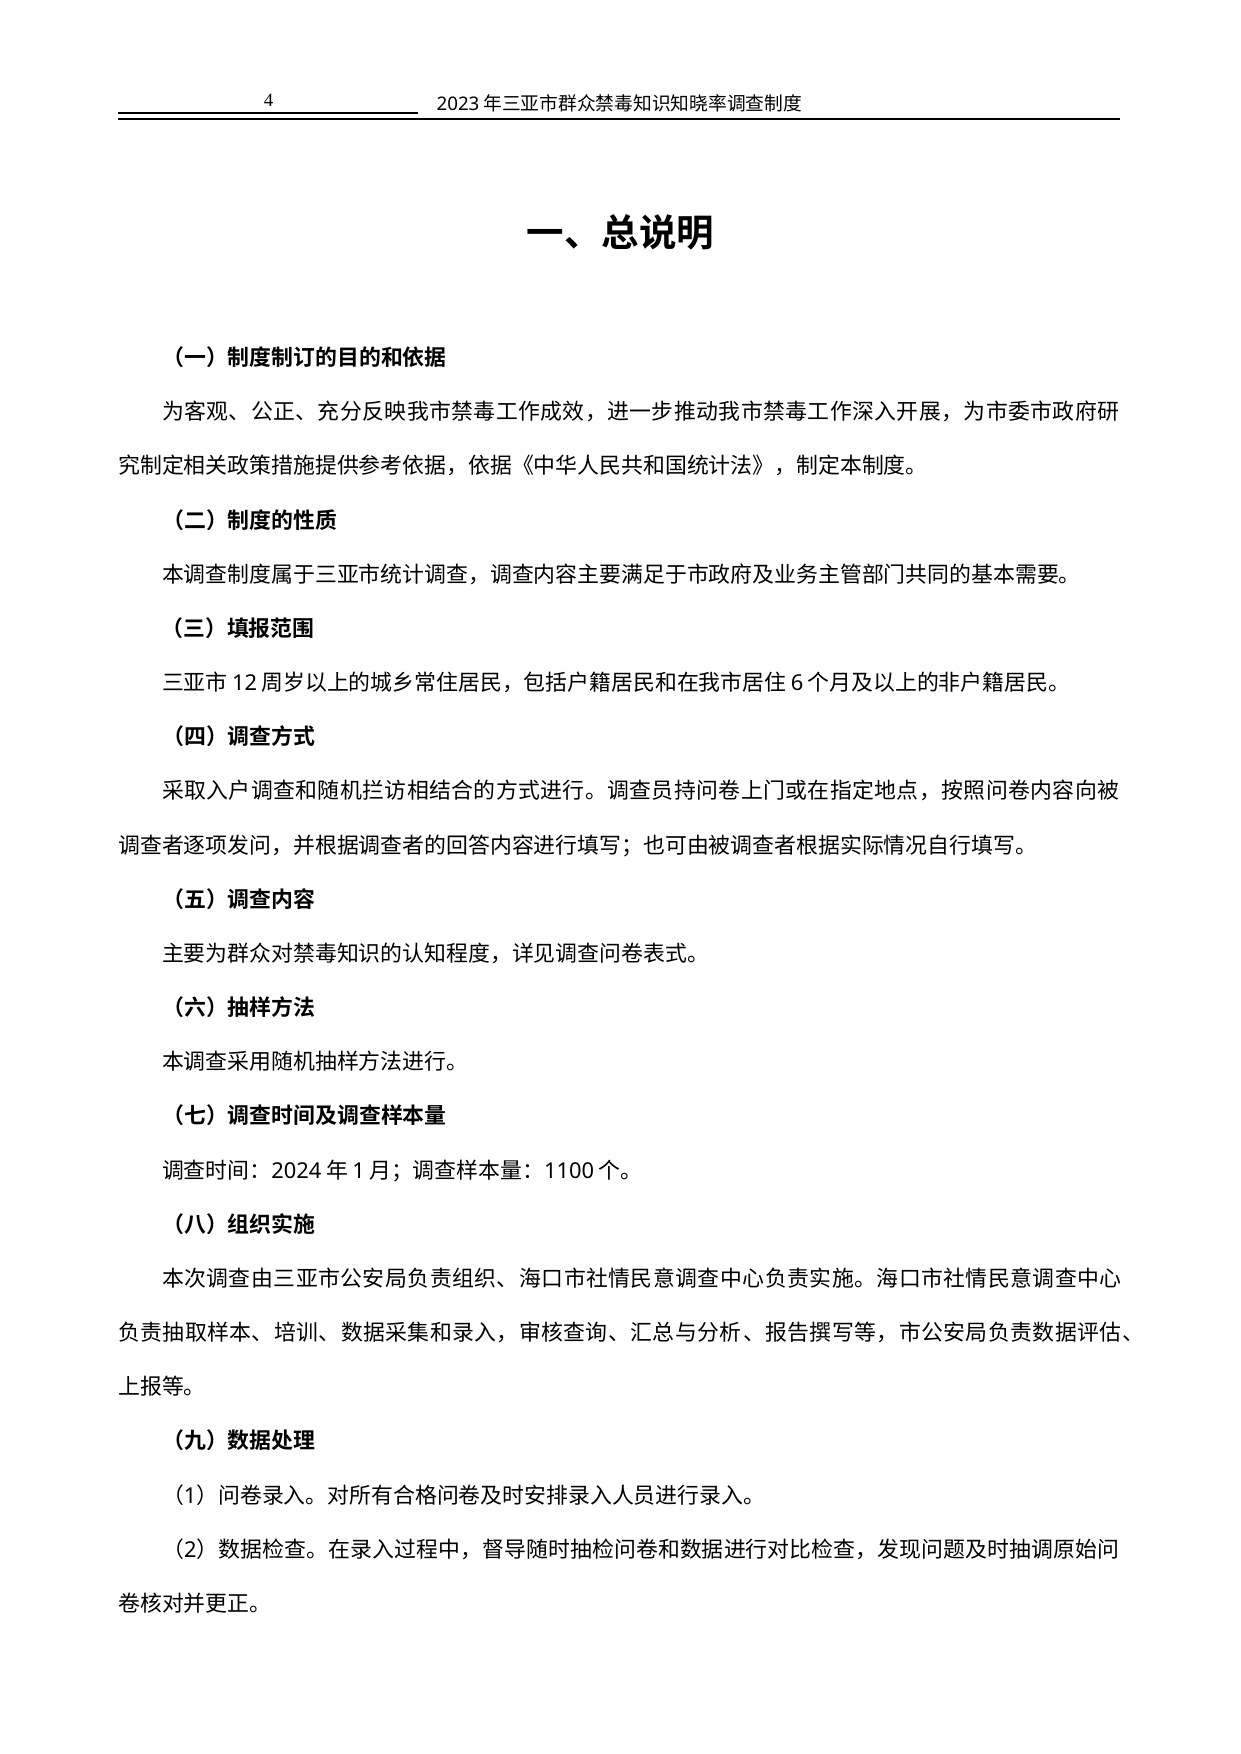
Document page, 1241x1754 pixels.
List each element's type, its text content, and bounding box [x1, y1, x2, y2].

text 三亚市12周岁以上的城乡常住居民，包括户籍居民和在我市居住6个月及以上的非户籍居民。 [118, 647, 1122, 701]
text （八）组织实施 [118, 1189, 1122, 1243]
text 调查时间：2024年1月；调查样本量：1100个。 [118, 1135, 1122, 1189]
text 采取入户调查和随机拦访相结合的方式进行。调查员持问卷上门或在指定地点，按照问卷内容向被调查者逐项发问，并根据调查者的回答内容进行填写；也可由被调查者根据实际情况自行填写。 [118, 756, 1122, 864]
text 本调查采用随机抽样方法进行。 [118, 1026, 1122, 1081]
text （1）问卷录入。对所有合格问卷及时安排录入人员进行录入。 [118, 1460, 1122, 1514]
text （二）制度的性质 [118, 485, 1122, 539]
subtitle 一、总说明 [118, 203, 1122, 257]
text （九）数据处理 [118, 1406, 1122, 1460]
text （七）调查时间及调查样本量 [118, 1081, 1122, 1135]
text （2）数据检查。在录入过程中，督导随时抽检问卷和数据进行对比检查，发现问题及时抽调原始问卷核对并更正。 [118, 1514, 1122, 1622]
text 为客观、公正、充分反映我市禁毒工作成效，进一步推动我市禁毒工作深入开展，为市委市政府研究制定相关政策措施提供参考依据，依据《中华人民共和国统计法》，制定本制度。 [118, 376, 1122, 485]
text （六）抽样方法 [118, 972, 1122, 1026]
text 本次调查由三亚市公安局负责组织、海口市社情民意调查中心负责实施。海口市社情民意调查中心负责抽取样本、培训、数据采集和录入，审核查询、汇总与分析、报告撰写等，市公安局负责数据评估、上报等。 [118, 1243, 1122, 1406]
text （三）填报范围 [118, 593, 1122, 647]
text （四）调查方式 [118, 701, 1122, 756]
text 主要为群众对禁毒知识的认知程度，详见调查问卷表式。 [118, 918, 1122, 972]
text （五）调查内容 [118, 864, 1122, 918]
text （一）制度制订的目的和依据 [118, 322, 1122, 376]
text 本调查制度属于三亚市统计调查，调查内容主要满足于市政府及业务主管部门共同的基本需要。 [118, 539, 1122, 593]
